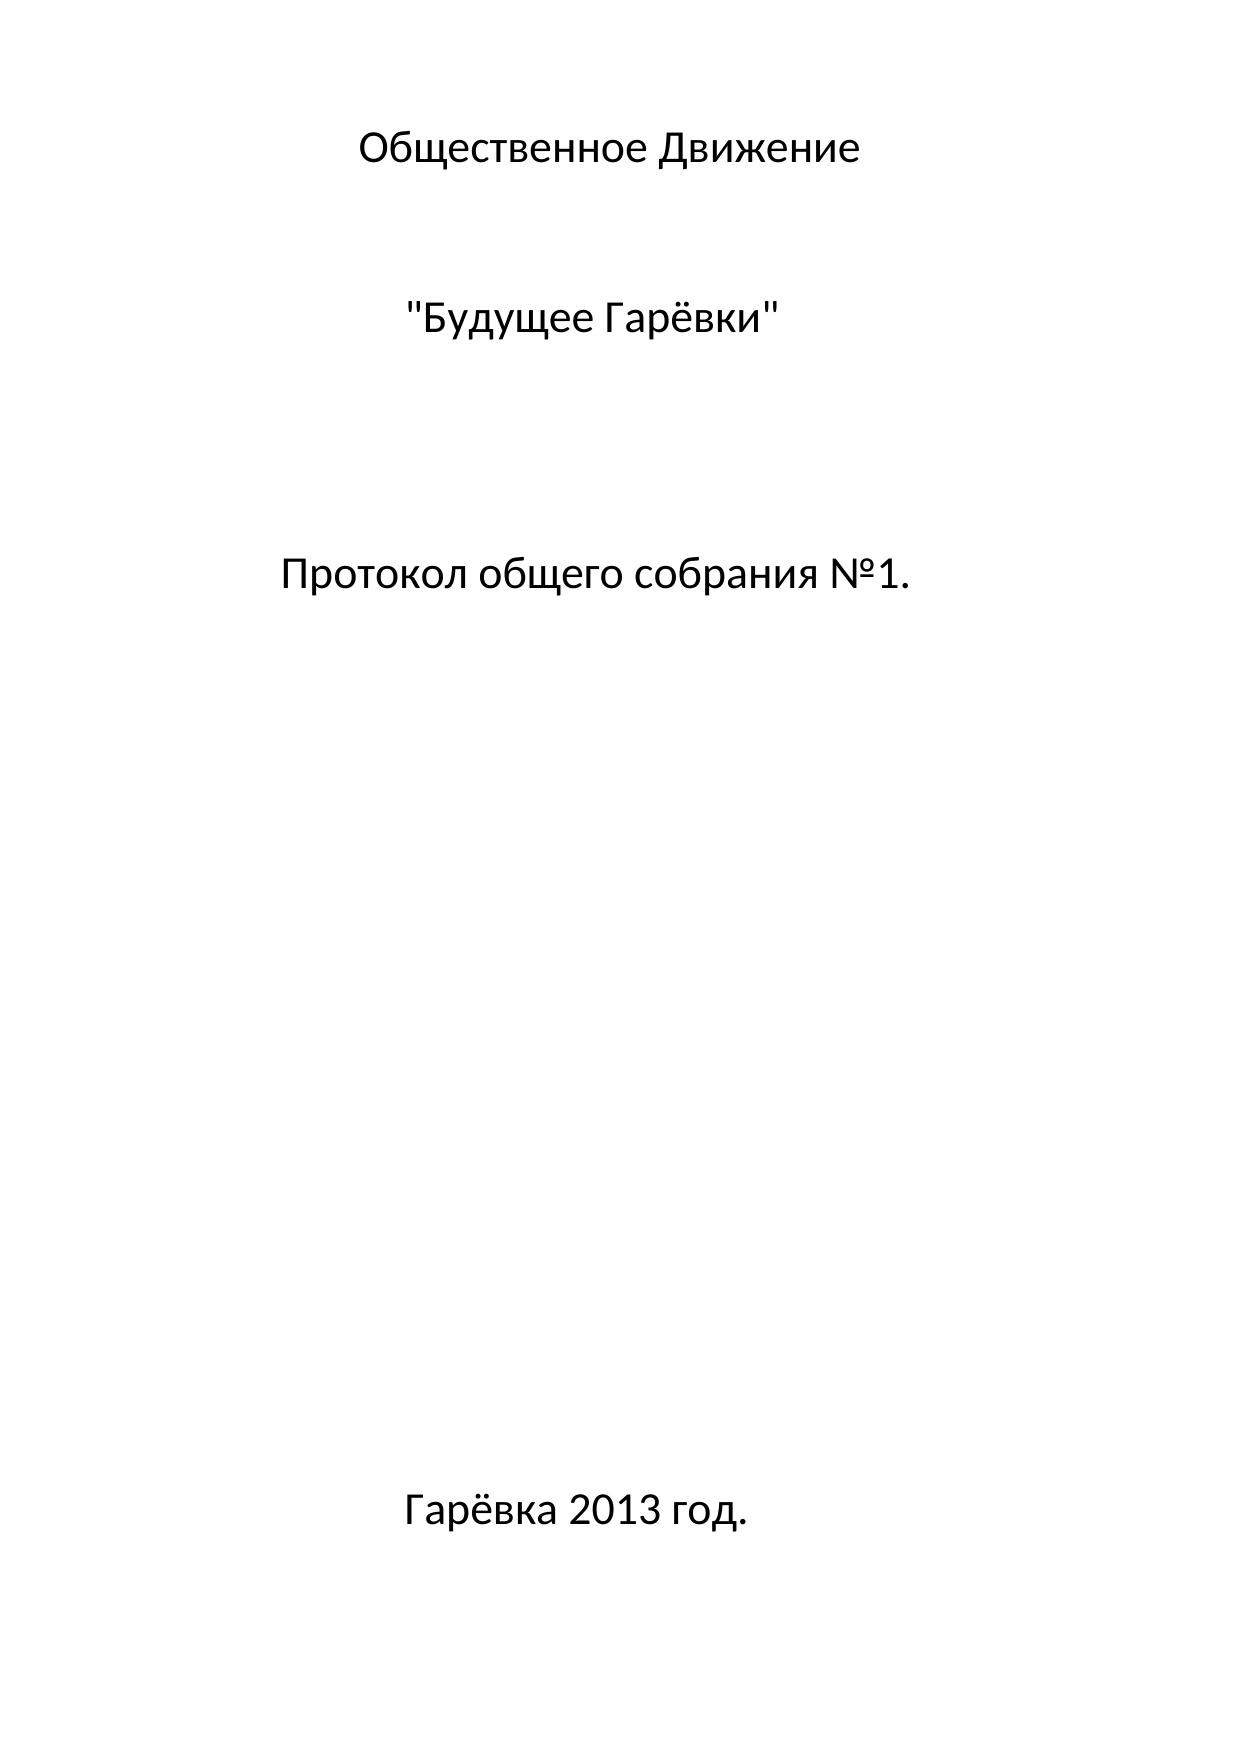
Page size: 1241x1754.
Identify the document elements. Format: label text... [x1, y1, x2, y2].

text Гарёвка 2013 год. [177, 1480, 1152, 1536]
text "Будущее Гарёвки" [177, 288, 1152, 344]
text Общественное Движение [177, 118, 1152, 174]
text Протокол общего собрания №1. [177, 544, 1152, 599]
